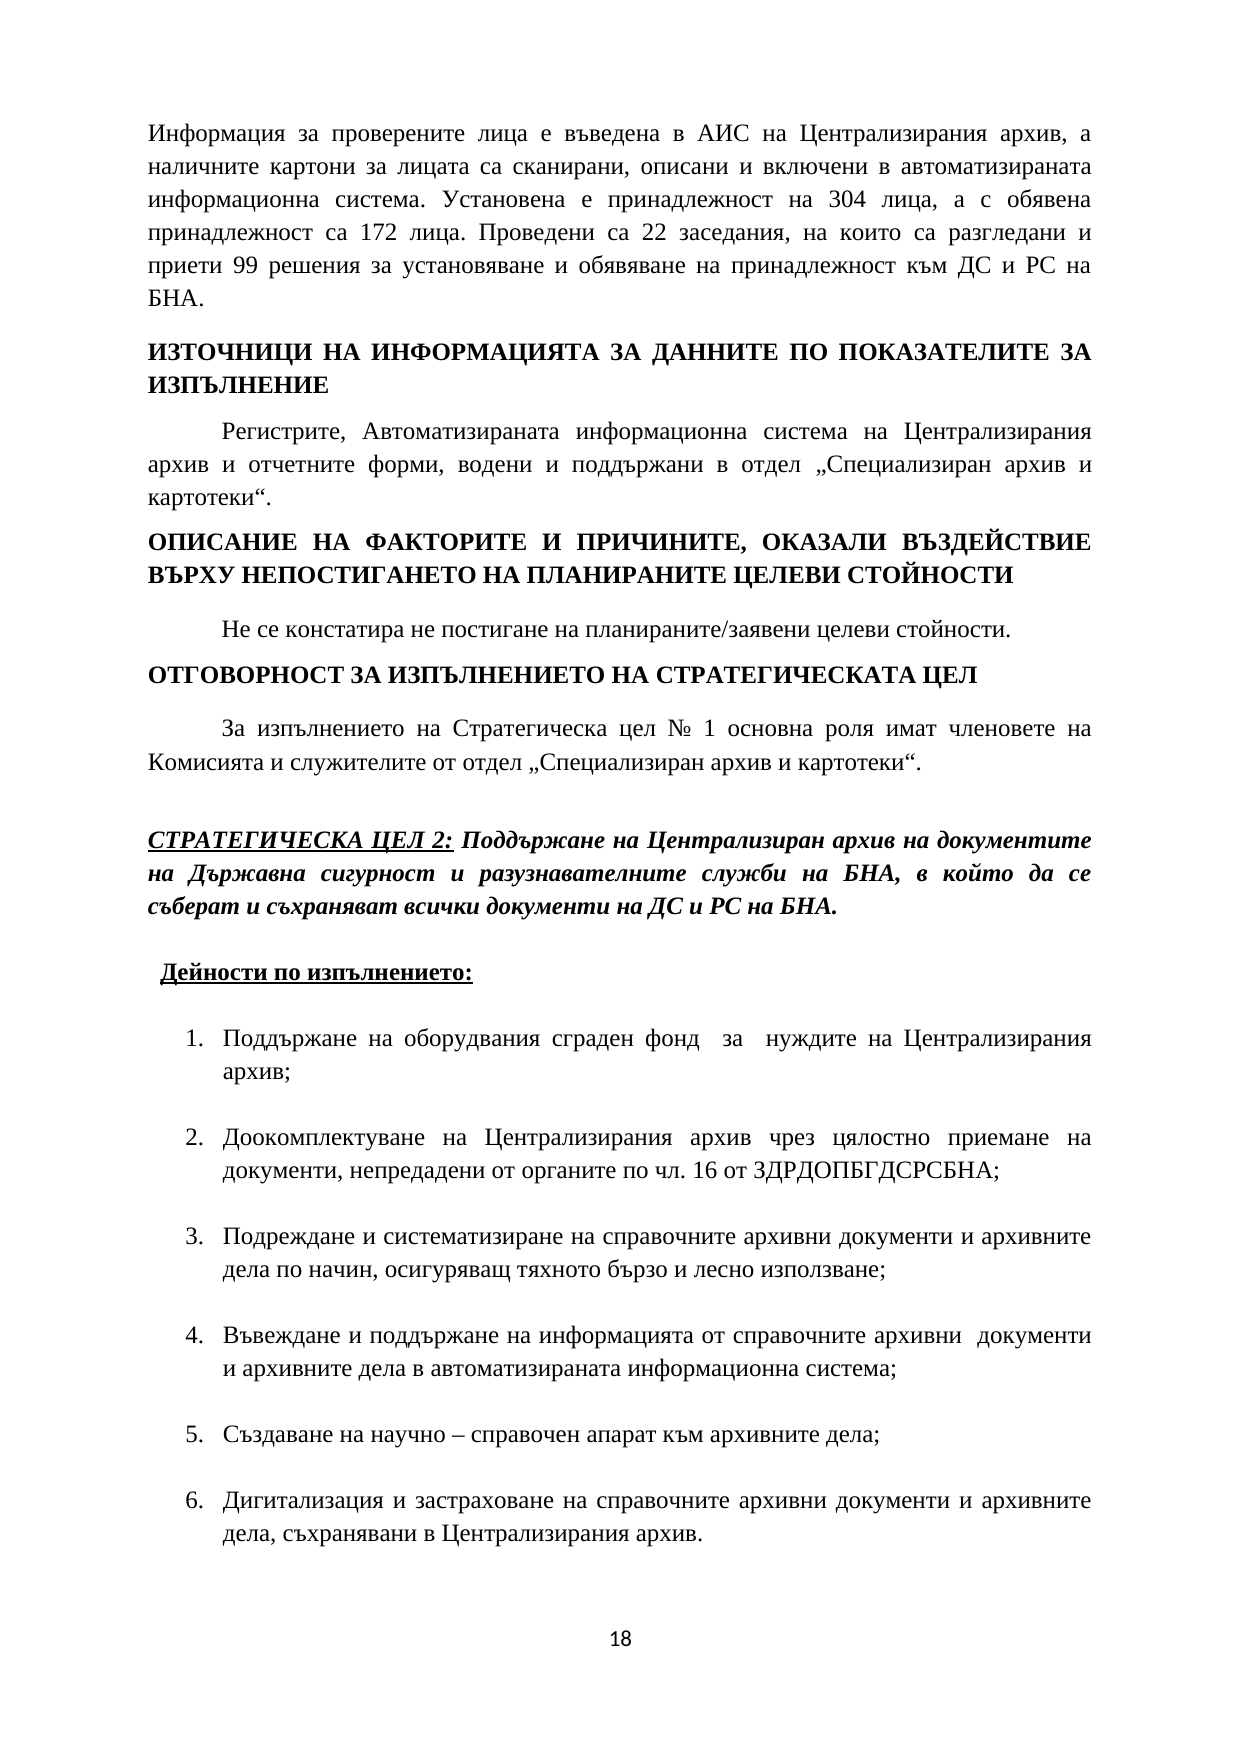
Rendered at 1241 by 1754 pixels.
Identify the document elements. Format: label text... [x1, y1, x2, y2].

list Въвеждане и поддържане на информацията от справочните архивни документи и архивните дела в автоматизираната информационна система; [185, 1320, 1092, 1382]
text Не се констатира не постигане на планираните/заявени целеви стойности. [148, 614, 1092, 643]
text За изпълнението на Стратегическа цел № 1 основна роля имат членовете на Комисията и служителите от отдел „Специализиран архив и картотеки“. [148, 713, 1092, 775]
list Подреждане и систематизиране на справочните архивни документи и архивните дела по начин, осигуряващ тяхното бързо и лесно използване; [185, 1221, 1092, 1283]
list Дигитализация и застраховане на справочните архивни документи и архивните дела, съхранявани в Централизирания архив. [185, 1486, 1092, 1547]
text ОТГОВОРНОСТ ЗА ИЗПЪЛНЕНИЕТО НА СТРАТЕГИЧЕСКАТА ЦЕЛ [148, 660, 1092, 688]
text Регистрите, Автоматизираната информационна система на Централизирания архив и отчетните форми, водени и поддържани в отдел „Специализиран архив и картотеки“. [148, 416, 1092, 511]
text ОПИСАНИЕ НА ФАКТОРИТЕ И ПРИЧИНИТЕ, ОКАЗАЛИ ВЪЗДЕЙСТВИЕ ВЪРХУ НЕПОСТИГАНЕТО НА ПЛАНИРАНИТЕ ЦЕЛЕВИ СТОЙНОСТИ [148, 527, 1092, 589]
list Създаване на научно – справочен апарат към архивните дела; [185, 1419, 1092, 1448]
list Доокомплектуване на Централизирания архив чрез цялостно приемане на документи, непредадени от органите по чл. 16 от ЗДРДОПБГДСРСБНА; [185, 1122, 1092, 1184]
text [148, 118, 1092, 312]
text СТРАТЕГИЧЕСКА ЦЕЛ 2: Поддържане на Централизиран архив на документите на Държавна сигурност и разузнавателните служби на БНА, в който да се съберат и съхраняват всички документи на ДС и РС на БНА. [148, 825, 1092, 920]
list Поддържане на оборудвания сграден фонд за нуждите на Централизирания архив; [185, 1023, 1092, 1085]
text Дейности по изпълнението: [148, 957, 1092, 986]
text ИЗТОЧНИЦИ НА ИНФОРМАЦИЯТА ЗА ДАННИТЕ ПО ПОКАЗАТЕЛИТЕ ЗА ИЗПЪЛНЕНИЕ [148, 337, 1092, 399]
